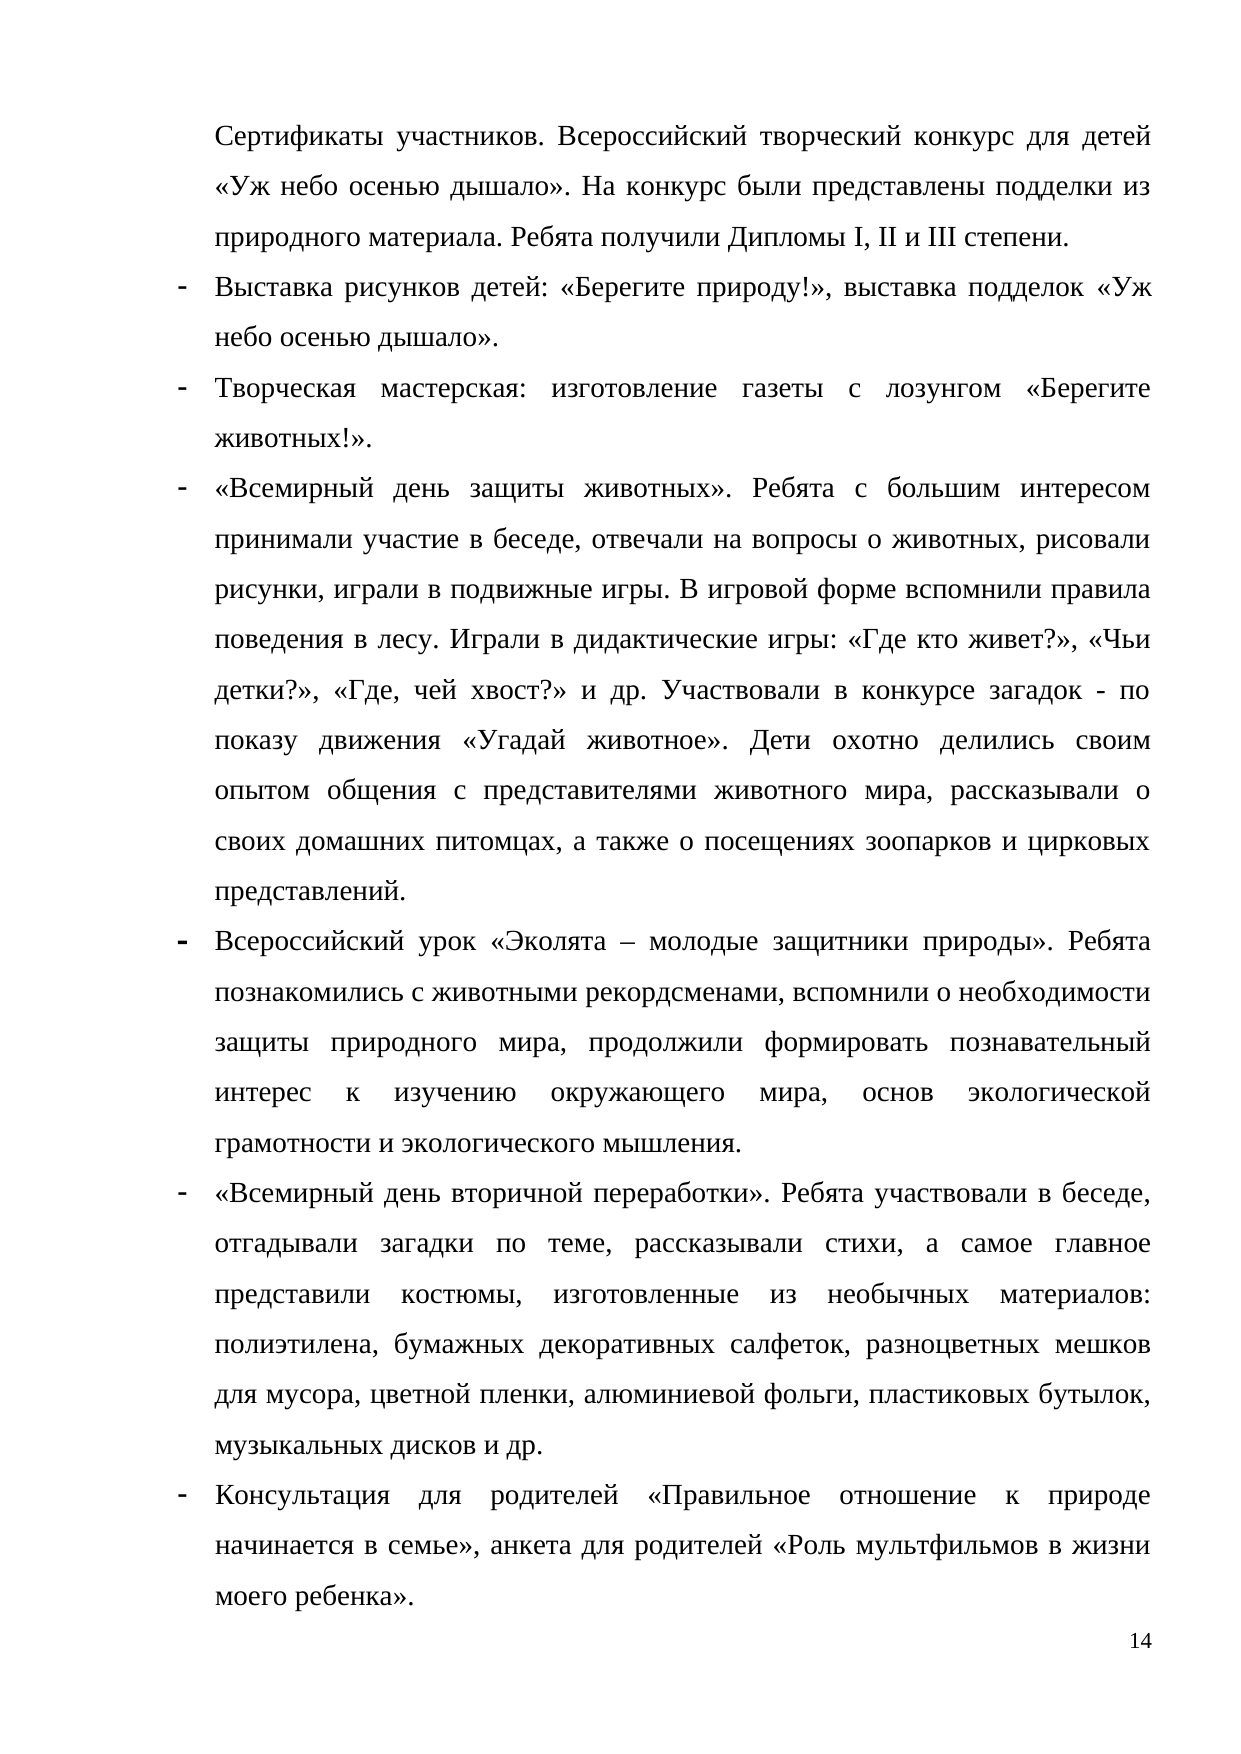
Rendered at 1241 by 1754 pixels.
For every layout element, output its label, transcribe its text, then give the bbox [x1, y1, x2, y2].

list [177, 118, 1152, 252]
list «Всемирный день защиты животных». Ребята с большим интересом принимали участие в беседе, отвечали на вопросы о животных, рисовали рисунки, играли в подвижные игры. В игровой форме вспомнили правила поведения в лесу. Играли в дидактические игры: «Где кто живет?», «Чьи детки?», «Где, чей хвост?» и др. Участвовали в конкурсе загадок - по показу движения «Угадай животное». Дети охотно делились своим опытом общения с представителями животного мира, рассказывали о своих домашних питомцах, а также о посещениях зоопарков и цирковых представлений. [177, 471, 1152, 907]
list «Всемирный день вторичной переработки». Ребята участвовали в беседе, отгадывали загадки по теме, рассказывали стихи, а самое главное представили костюмы, изготовленные из необычных материалов: полиэтилена, бумажных декоративных салфеток, разноцветных мешков для мусора, цветной пленки, алюминиевой фольги, пластиковых бутылок, музыкальных дисков и др. [177, 1175, 1152, 1460]
list Консультация для родителей «Правильное отношение к природе начинается в семье», анкета для родителей «Роль мультфильмов в жизни моего ребенка». [177, 1477, 1152, 1611]
list Выставка рисунков детей: «Берегите природу!», выставка подделок «Уж небо осенью дышало». [177, 269, 1152, 353]
list Всероссийский урок «Эколята – молодые защитники природы». Ребята познакомились с животными рекордсменами, вспомнили о необходимости защиты природного мира, продолжили формировать познавательный интерес к изучению окружающего мира, основ экологической грамотности и экологического мышления. [177, 923, 1152, 1158]
list Творческая мастерская: изготовление газеты с лозунгом «Берегите животных!». [177, 370, 1152, 454]
